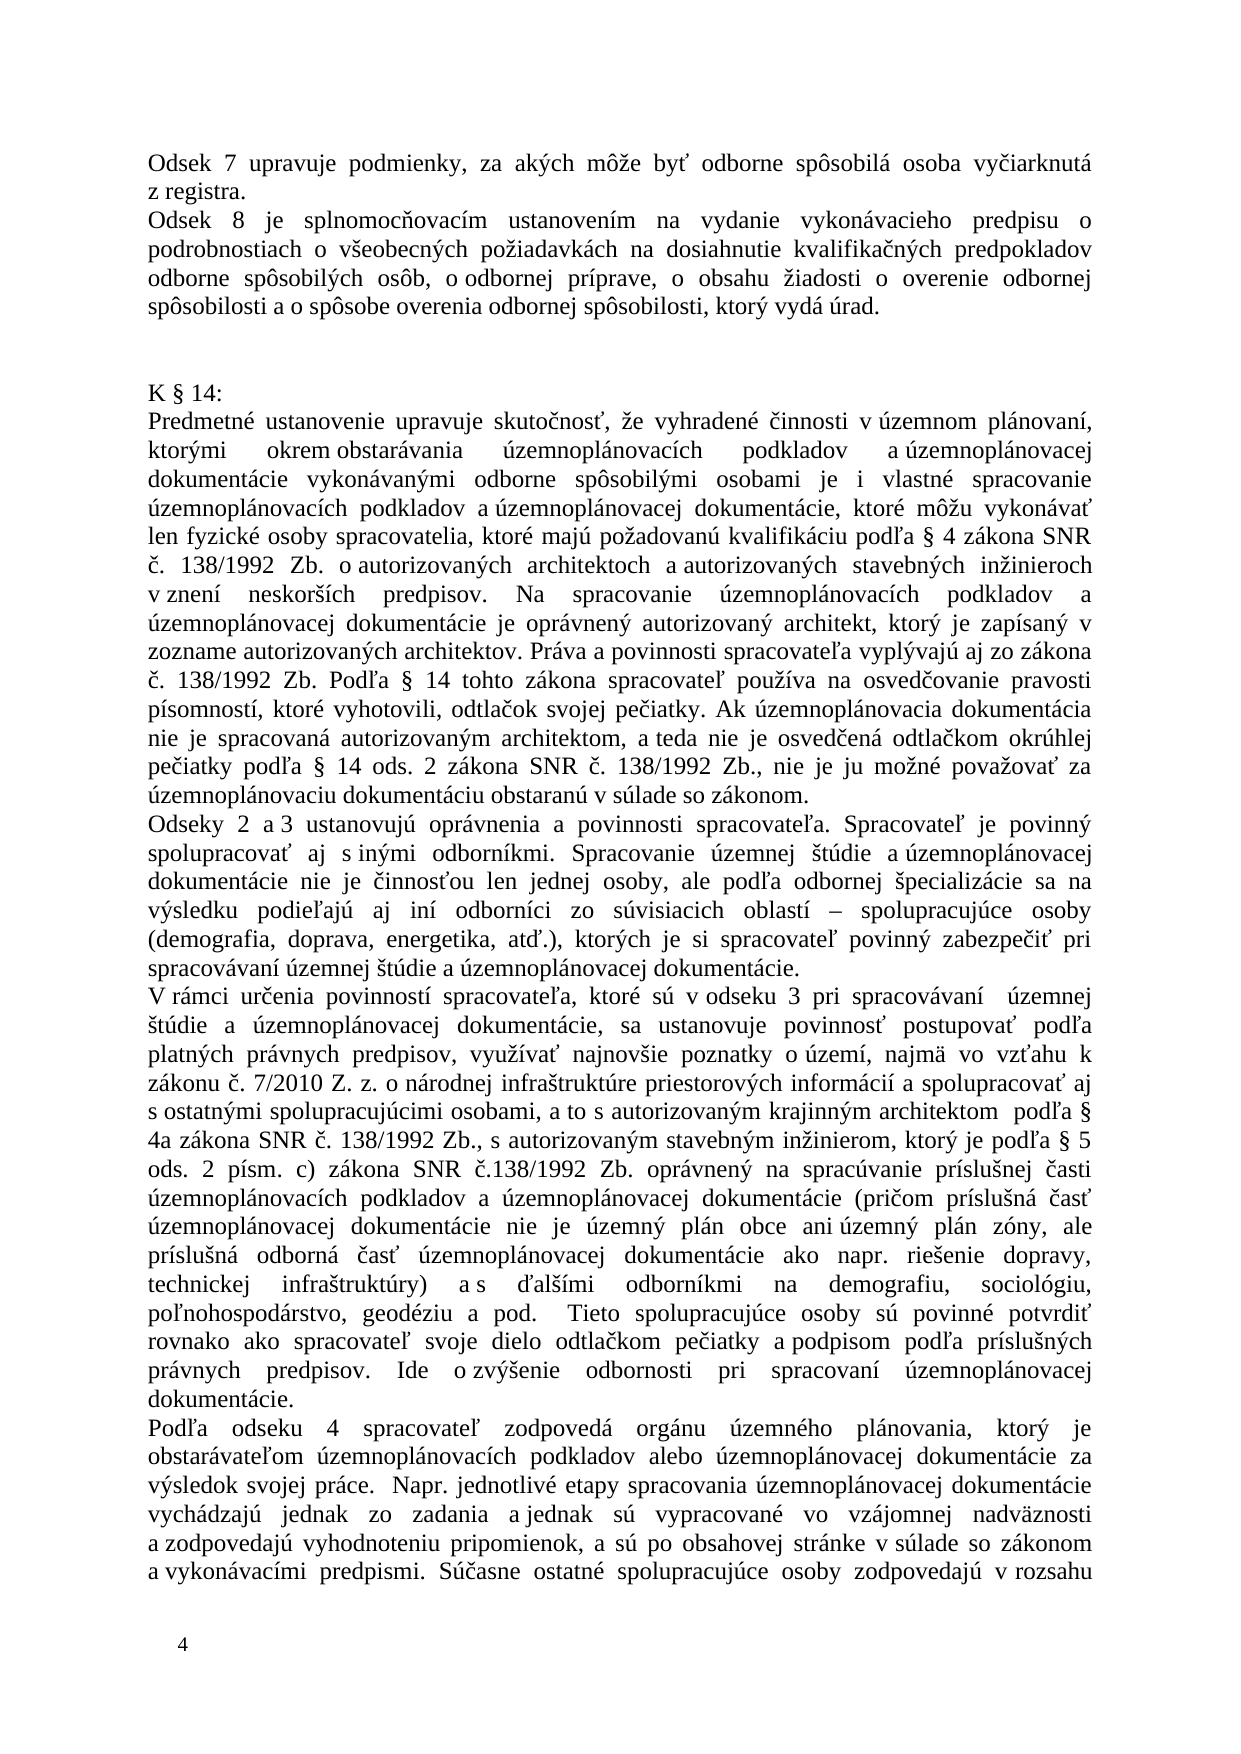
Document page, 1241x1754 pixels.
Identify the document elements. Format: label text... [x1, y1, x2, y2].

text Predmetné ustanovenie upravuje skutočnosť, že vyhradené činnosti v územnom plánovaní, ktorými okrem obstarávania územnoplánovacích podkladov a územnoplánovacej dokumentácie vykonávanými odborne spôsobilými osobami je i vlastné spracovanie územnoplánovacích podkladov a územnoplánovacej dokumentácie, ktoré môžu vykonávať len fyzické osoby spracovatelia, ktoré majú požadovanú kvalifikáciu podľa § 4 zákona SNR č. 138/1992 Zb. o autorizovaných architektoch a autorizovaných stavebných inžinieroch v znení neskorších predpisov. Na spracovanie územnoplánovacích podkladov a územnoplánovacej dokumentácie je oprávnený autorizovaný architekt, ktorý je zapísaný v zozname autorizovaných architektov. Práva a povinnosti spracovateľa vyplývajú aj zo zákona č. 138/1992 Zb. Podľa § 14 tohto zákona spracovateľ používa na osvedčovanie pravosti písomností, ktoré vyhotovili, odtlačok svojej pečiatky. Ak územnoplánovacia dokumentácia nie je spracovaná autorizovaným architektom, a teda nie je osvedčená odtlačkom okrúhlej pečiatky podľa § 14 ods. 2 zákona SNR č. 138/1992 Zb., nie je ju možné považovať za územnoplánovaciu dokumentáciu obstaranú v súlade so zákonom. [148, 406, 1092, 809]
text K § 14: [148, 378, 1092, 406]
text Odsek 7 upravuje podmienky, za akých môže byť odborne spôsobilá osoba vyčiarknutá z registra. [148, 148, 1092, 205]
text V rámci určenia povinností spracovateľa, ktoré sú v odseku 3 pri spracovávaní územnej štúdie a územnoplánovacej dokumentácie, sa ustanovuje povinnosť postupovať podľa platných právnych predpisov, využívať najnovšie poznatky o území, najmä vo vzťahu k zákonu č. 7/2010 Z. z. o národnej infraštruktúre priestorových informácií a spolupracovať aj s ostatnými spolupracujúcimi osobami, a to s autorizovaným krajinným architektom podľa § 4a zákona SNR č. 138/1992 Zb., s autorizovaným stavebným inžinierom, ktorý je podľa § 5 ods. 2 písm. c) zákona SNR č.138/1992 Zb. oprávnený na spracúvanie príslušnej časti územnoplánovacích podkladov a územnoplánovacej dokumentácie (pričom príslušná časť územnoplánovacej dokumentácie nie je územný plán obce ani územný plán zóny, ale príslušná odborná časť územnoplánovacej dokumentácie ako napr. riešenie dopravy, technickej infraštruktúry) a s ďalšími odborníkmi na demografiu, sociológiu, poľnohospodárstvo, geodéziu a pod. Tieto spolupracujúce osoby sú povinné potvrdiť rovnako ako spracovateľ svoje dielo odtlačkom pečiatky a podpisom podľa príslušných právnych predpisov. Ide o zvýšenie odbornosti pri spracovaní územnoplánovacej dokumentácie. [148, 981, 1092, 1413]
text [148, 1413, 1092, 1585]
text Odsek 8 je splnomocňovacím ustanovením na vydanie vykonávacieho predpisu o podrobnostiach o všeobecných požiadavkách na dosiahnutie kvalifikačných predpokladov odborne spôsobilých osôb, o odbornej príprave, o obsahu žiadosti o overenie odbornej spôsobilosti a o spôsobe overenia odbornej spôsobilosti, ktorý vydá úrad. [148, 205, 1092, 320]
text Odseky 2 a 3 ustanovujú oprávnenia a povinnosti spracovateľa. Spracovateľ je povinný spolupracovať aj s inými odborníkmi. Spracovanie územnej štúdie a územnoplánovacej dokumentácie nie je činnosťou len jednej osoby, ale podľa odbornej špecializácie sa na výsledku podieľajú aj iní odborníci zo súvisiacich oblastí – spolupracujúce osoby (demografia, doprava, energetika, atď.), ktorých je si spracovateľ povinný zabezpečiť pri spracovávaní územnej štúdie a územnoplánovacej dokumentácie. [148, 809, 1092, 981]
